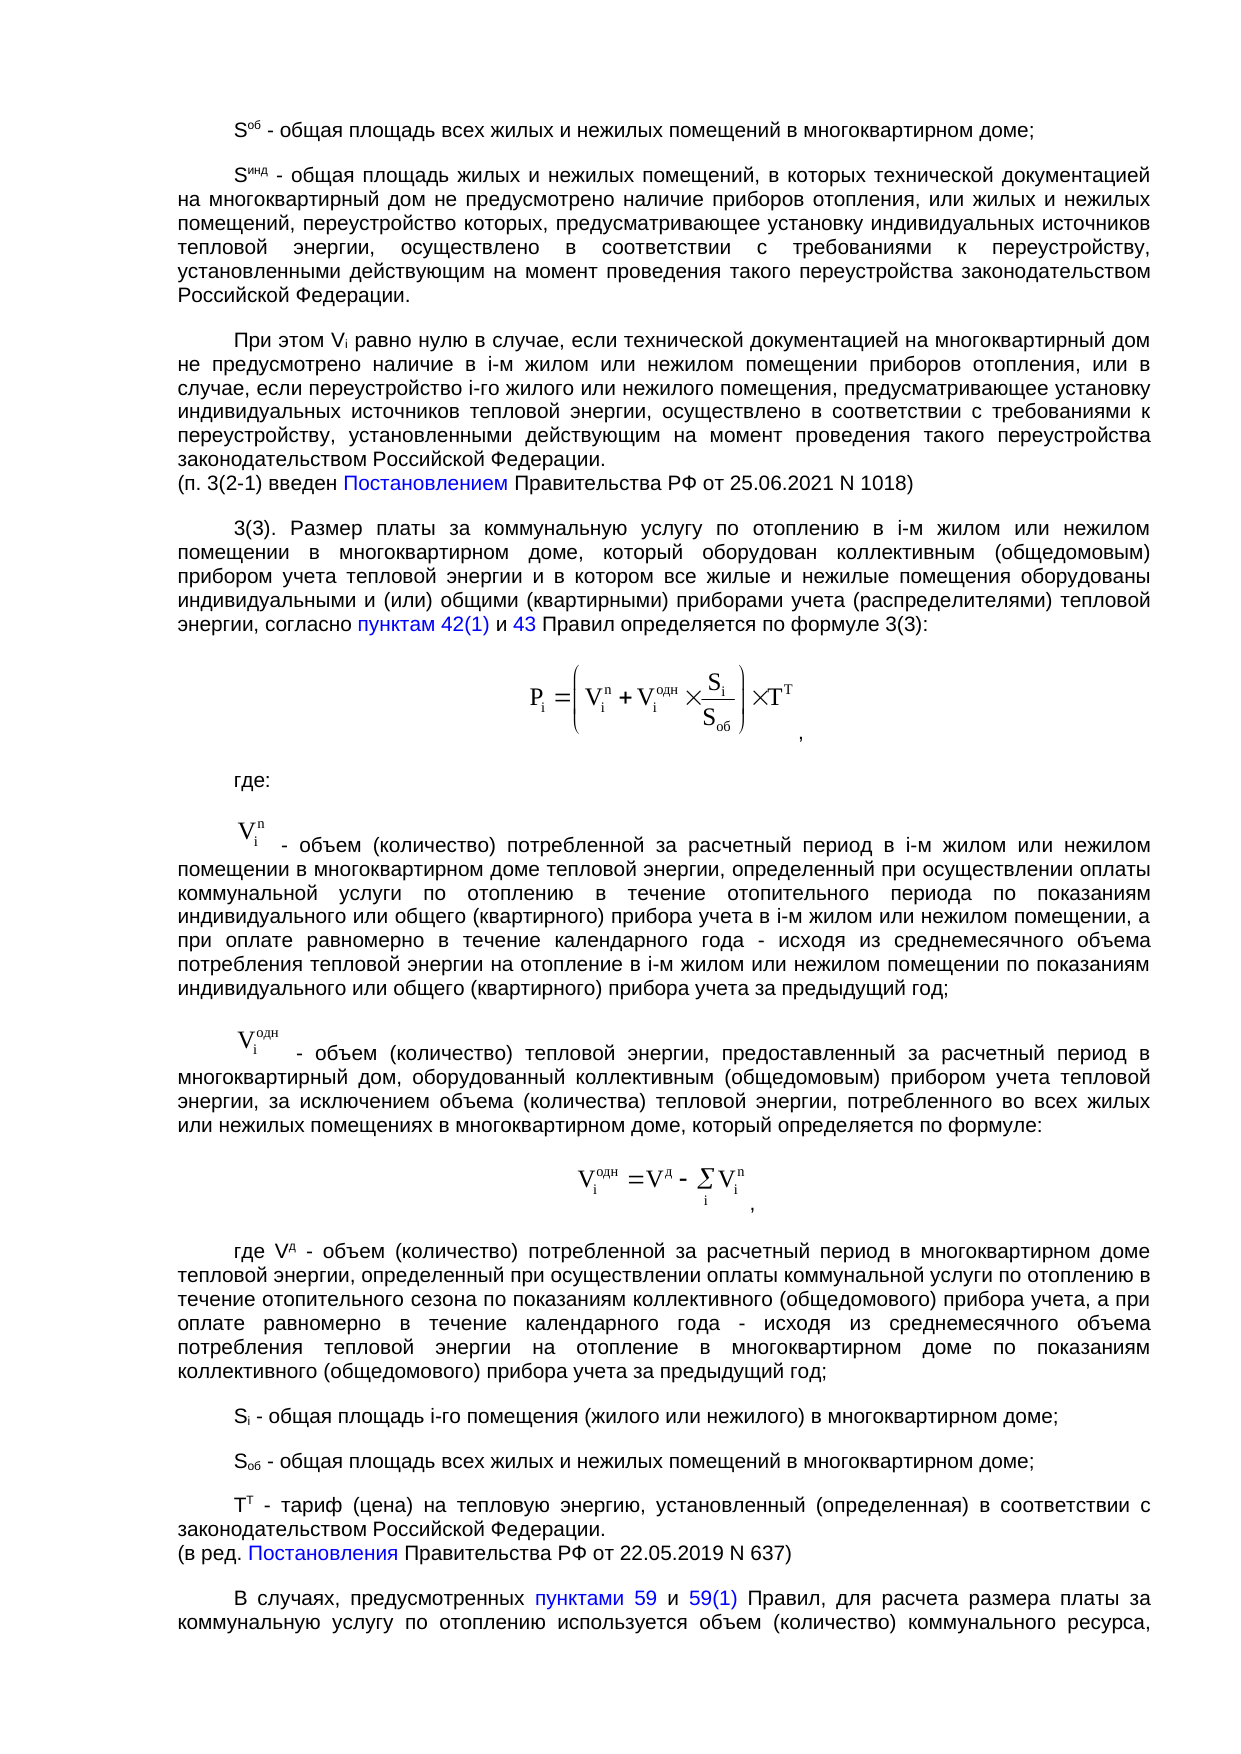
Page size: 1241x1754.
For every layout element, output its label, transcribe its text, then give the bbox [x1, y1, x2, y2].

text TT - тариф (цена) на тепловую энергию, установленный (определенная) в соответствии с законодательством Российской Федерации. [177, 1493, 1152, 1541]
text 3(3). Размер платы за коммунальную услугу по отоплению в i-м жилом или нежилом помещении в многоквартирном доме, который оборудован коллективным (общедомовым) прибором учета тепловой энергии и в котором все жилые и нежилые помещения оборудованы индивидуальными и (или) общими (квартирными) приборами учета (распределителями) тепловой энергии, согласно пунктам 42(1) и 43 Правил определяется по формуле 3(3): [177, 516, 1152, 636]
text Sоб - общая площадь всех жилых и нежилых помещений в многоквартирном доме; [177, 1448, 1152, 1472]
text где: [177, 768, 1152, 792]
text При этом Vi равно нулю в случае, если технической документацией на многоквартирный дом не предусмотрено наличие в i-м жилом или нежилом помещении приборов отопления, или в случае, если переустройство i-го жилого или нежилого помещения, предусматривающее установку индивидуальных источников тепловой энергии, осуществлено в соответствии с требованиями к переустройству, установленными действующим на момент проведения такого переустройства законодательством Российской Федерации. [177, 327, 1152, 471]
text - объем (количество) тепловой энергии, предоставленный за расчетный период в многоквартирный дом, оборудованный коллективным (общедомовым) прибором учета тепловой энергии, за исключением объема (количества) тепловой энергии, потребленного во всех жилых или нежилых помещениях в многоквартирном доме, который определяется по формуле: [177, 1021, 1152, 1137]
text (в ред. Постановления Правительства РФ от 22.05.2019 N 637) [177, 1541, 1152, 1565]
text Sоб - общая площадь всех жилых и нежилых помещений в многоквартирном доме; [177, 118, 1152, 142]
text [177, 1586, 1152, 1634]
text (п. 3(2-1) введен Постановлением Правительства РФ от 25.06.2021 N 1018) [177, 471, 1152, 495]
text Sинд - общая площадь жилых и нежилых помещений, в которых технической документацией на многоквартирный дом не предусмотрено наличие приборов отопления, или жилых и нежилых помещений, переустройство которых, предусматривающее установку индивидуальных источников тепловой энергии, осуществлено в соответствии с требованиями к переустройству, установленными действующим на момент проведения такого переустройства законодательством Российской Федерации. [177, 163, 1152, 307]
text где Vд - объем (количество) потребленной за расчетный период в многоквартирном доме тепловой энергии, определенный при осуществлении оплаты коммунальной услуги по отоплению в течение отопительного сезона по показаниям коллективного (общедомового) прибора учета, а при оплате равномерно в течение календарного года - исходя из среднемесячного объема потребления тепловой энергии на отопление в многоквартирном доме по показаниям коллективного (общедомового) прибора учета за предыдущий год; [177, 1239, 1152, 1383]
text - объем (количество) потребленной за расчетный период в i-м жилом или нежилом помещении в многоквартирном доме тепловой энергии, определенный при осуществлении оплаты коммунальной услуги по отоплению в течение отопительного периода по показаниям индивидуального или общего (квартирного) прибора учета в i-м жилом или нежилом помещении, а при оплате равномерно в течение календарного года - исходя из среднемесячного объема потребления тепловой энергии на отопление в i-м жилом или нежилом помещении по показаниям индивидуального или общего (квартирного) прибора учета за предыдущий год; [177, 812, 1152, 1000]
text , [177, 1161, 1152, 1215]
text Si - общая площадь i-го помещения (жилого или нежилого) в многоквартирном доме; [177, 1404, 1152, 1428]
text , [177, 660, 1152, 744]
